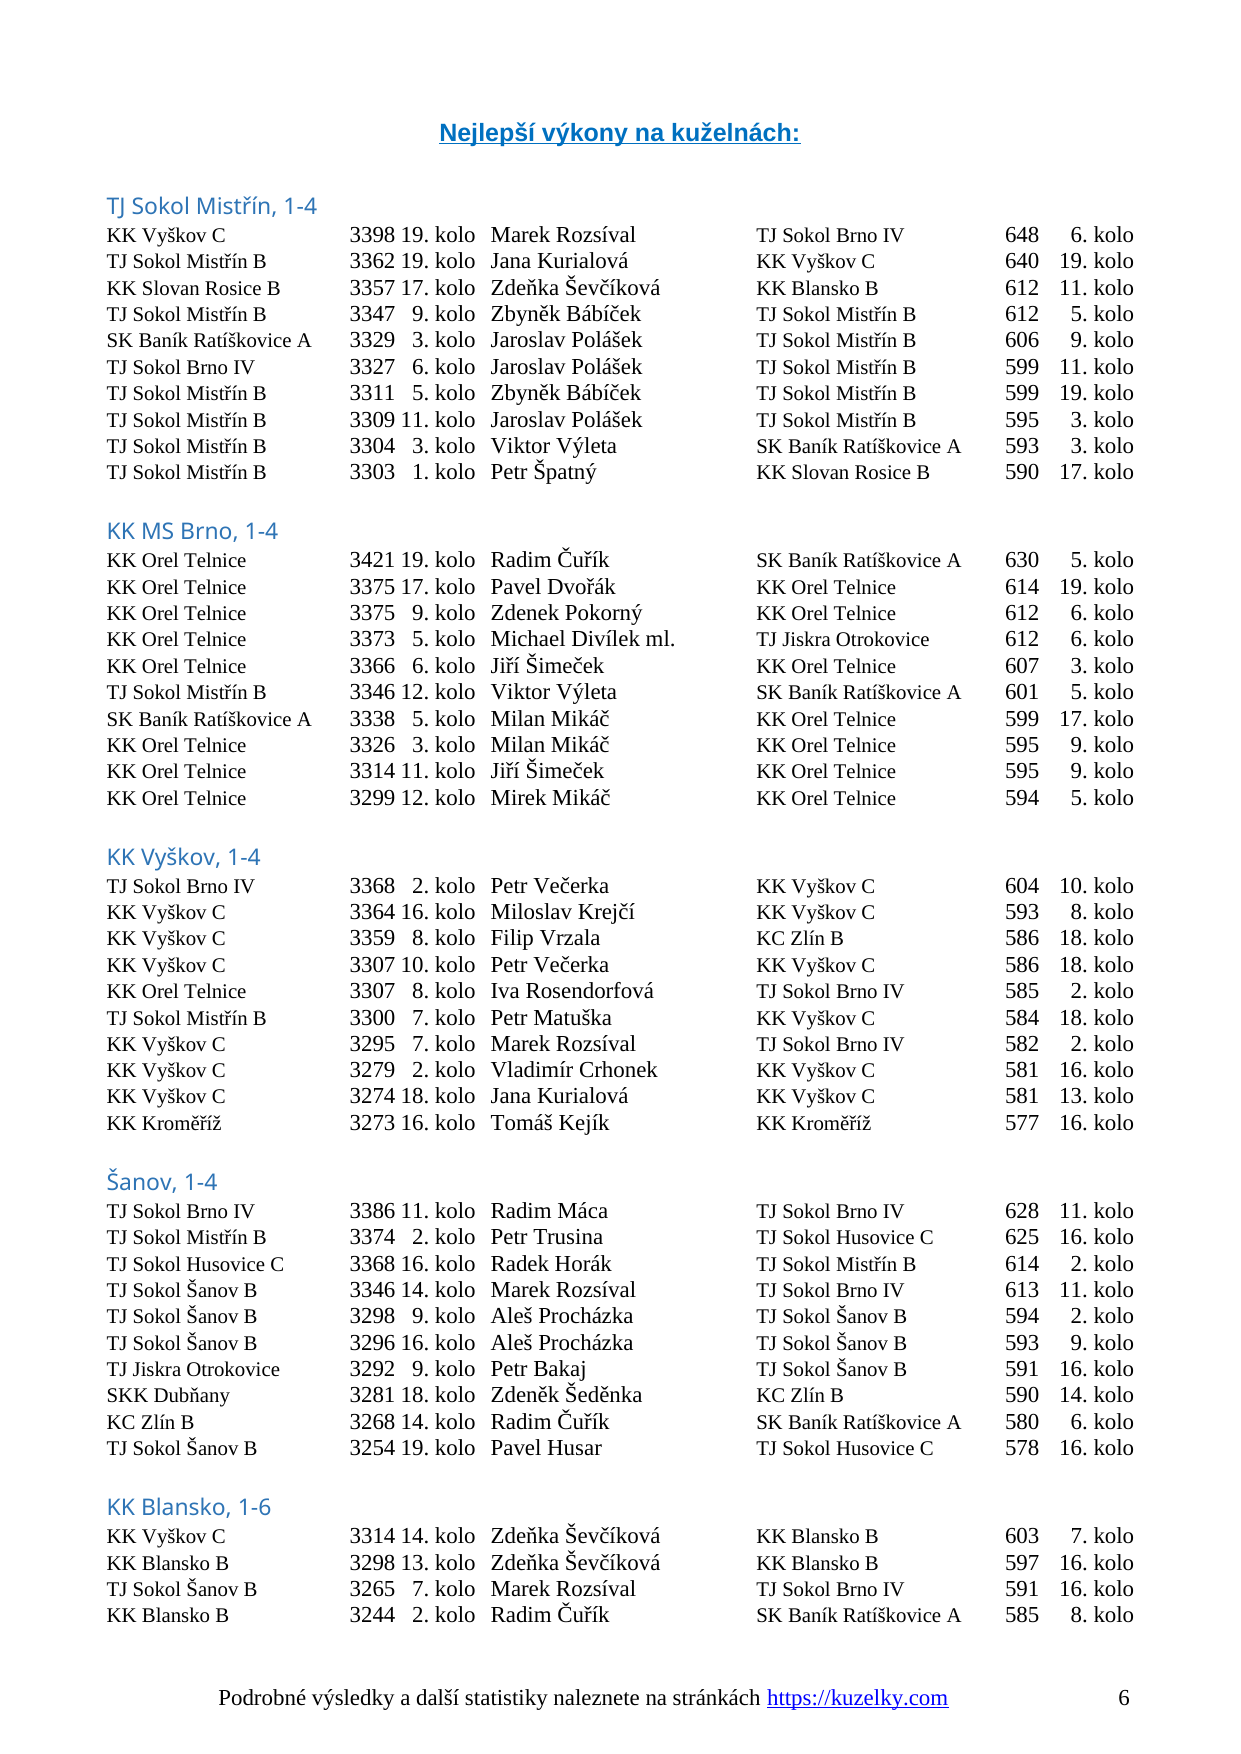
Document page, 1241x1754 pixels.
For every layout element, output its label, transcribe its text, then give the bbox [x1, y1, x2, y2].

text KK Orel Telnice 3314 11. kolo Jiří Šimeček KK Orel Telnice 595 9. kolo [106, 757, 1134, 784]
text TJ Sokol Šanov B 3346 14. kolo Marek Rozsíval TJ Sokol Brno IV 613 11. kolo [106, 1276, 1134, 1302]
text TJ Sokol Šanov B 3298 9. kolo Aleš Procházka TJ Sokol Šanov B 594 2. kolo [106, 1302, 1134, 1329]
text SKK Dubňany 3281 18. kolo Zdeněk Šeděnka KC Zlín B 590 14. kolo [106, 1382, 1134, 1408]
text TJ Sokol Mistřín B 3362 19. kolo Jana Kurialová KK Vyškov C 640 19. kolo [106, 247, 1134, 274]
text Nejlepší výkony na kuželnách: [94, 118, 1145, 147]
text KK Vyškov C 3307 10. kolo Petr Večerka KK Vyškov C 586 18. kolo [106, 951, 1134, 977]
text TJ Sokol Husovice C 3368 16. kolo Radek Horák TJ Sokol Mistřín B 614 2. kolo [106, 1250, 1134, 1276]
text SK Baník Ratíškovice A 3338 5. kolo Milan Mikáč KK Orel Telnice 599 17. kolo [106, 704, 1134, 731]
text SK Baník Ratíškovice A 3329 3. kolo Jaroslav Polášek TJ Sokol Mistřín B 606 9. kolo [106, 327, 1134, 353]
text TJ Sokol Brno IV 3327 6. kolo Jaroslav Polášek TJ Sokol Mistřín B 599 11. kolo [106, 353, 1134, 379]
text TJ Sokol Mistřín B 3311 5. kolo Zbyněk Bábíček TJ Sokol Mistřín B 599 19. kolo [106, 379, 1134, 406]
text TJ Sokol Šanov B 3265 7. kolo Marek Rozsíval TJ Sokol Brno IV 591 16. kolo [106, 1575, 1134, 1601]
subtitle Šanov, 1-4 [106, 1166, 1134, 1197]
text TJ Sokol Brno IV 3368 2. kolo Petr Večerka KK Vyškov C 604 10. kolo [106, 872, 1134, 898]
text TJ Sokol Mistřín B 3309 11. kolo Jaroslav Polášek TJ Sokol Mistřín B 595 3. kolo [106, 406, 1134, 432]
text TJ Sokol Mistřín B 3347 9. kolo Zbyněk Bábíček TJ Sokol Mistřín B 612 5. kolo [106, 300, 1134, 327]
subtitle KK Blansko, 1-6 [106, 1491, 1134, 1522]
text KK Orel Telnice 3373 5. kolo Michael Divílek ml. TJ Jiskra Otrokovice 612 6. kolo [106, 626, 1134, 652]
text TJ Sokol Mistřín B 3304 3. kolo Viktor Výleta SK Baník Ratíškovice A 593 3. kolo [106, 432, 1134, 458]
text KK Orel Telnice 3375 9. kolo Zdenek Pokorný KK Orel Telnice 612 6. kolo [106, 599, 1134, 626]
text TJ Jiskra Otrokovice 3292 9. kolo Petr Bakaj TJ Sokol Šanov B 591 16. kolo [106, 1355, 1134, 1382]
text TJ Sokol Brno IV 3386 11. kolo Radim Máca TJ Sokol Brno IV 628 11. kolo [106, 1197, 1134, 1223]
text KK Orel Telnice 3375 17. kolo Pavel Dvořák KK Orel Telnice 614 19. kolo [106, 573, 1134, 599]
text KK Blansko B 3244 2. kolo Radim Čuřík SK Baník Ratíškovice A 585 8. kolo [106, 1601, 1134, 1628]
text KK Vyškov C 3274 18. kolo Jana Kurialová KK Vyškov C 581 13. kolo [106, 1083, 1134, 1109]
text KK Orel Telnice 3366 6. kolo Jiří Šimeček KK Orel Telnice 607 3. kolo [106, 652, 1134, 678]
text KK Vyškov C 3359 8. kolo Filip Vrzala KC Zlín B 586 18. kolo [106, 924, 1134, 951]
text KK Vyškov C 3295 7. kolo Marek Rozsíval TJ Sokol Brno IV 582 2. kolo [106, 1030, 1134, 1056]
text KK Orel Telnice 3421 19. kolo Radim Čuřík SK Baník Ratíškovice A 630 5. kolo [106, 546, 1134, 573]
text KK Vyškov C 3398 19. kolo Marek Rozsíval TJ Sokol Brno IV 648 6. kolo [106, 221, 1134, 247]
subtitle KK MS Brno, 1-4 [106, 515, 1134, 546]
text KK Orel Telnice 3326 3. kolo Milan Mikáč KK Orel Telnice 595 9. kolo [106, 731, 1134, 757]
subtitle KK Vyškov, 1-4 [106, 841, 1134, 872]
text KK Vyškov C 3314 14. kolo Zdeňka Ševčíková KK Blansko B 603 7. kolo [106, 1522, 1134, 1549]
text KK Orel Telnice 3299 12. kolo Mirek Mikáč KK Orel Telnice 594 5. kolo [106, 784, 1134, 810]
text TJ Sokol Mistřín B 3374 2. kolo Petr Trusina TJ Sokol Husovice C 625 16. kolo [106, 1223, 1134, 1250]
text KK Blansko B 3298 13. kolo Zdeňka Ševčíková KK Blansko B 597 16. kolo [106, 1549, 1134, 1575]
text KK Slovan Rosice B 3357 17. kolo Zdeňka Ševčíková KK Blansko B 612 11. kolo [106, 274, 1134, 300]
text KK Vyškov C 3279 2. kolo Vladimír Crhonek KK Vyškov C 581 16. kolo [106, 1056, 1134, 1083]
text TJ Sokol Šanov B 3254 19. kolo Pavel Husar TJ Sokol Husovice C 578 16. kolo [106, 1434, 1134, 1461]
text KK Vyškov C 3364 16. kolo Miloslav Krejčí KK Vyškov C 593 8. kolo [106, 898, 1134, 924]
text TJ Sokol Mistřín B 3303 1. kolo Petr Špatný KK Slovan Rosice B 590 17. kolo [106, 458, 1134, 485]
text TJ Sokol Mistřín B 3300 7. kolo Petr Matuška KK Vyškov C 584 18. kolo [106, 1003, 1134, 1030]
text KK Orel Telnice 3307 8. kolo Iva Rosendorfová TJ Sokol Brno IV 585 2. kolo [106, 977, 1134, 1003]
text KK Kroměříž 3273 16. kolo Tomáš Kejík KK Kroměříž 577 16. kolo [106, 1109, 1134, 1135]
text KC Zlín B 3268 14. kolo Radim Čuřík SK Baník Ratíškovice A 580 6. kolo [106, 1408, 1134, 1434]
text TJ Sokol Šanov B 3296 16. kolo Aleš Procházka TJ Sokol Šanov B 593 9. kolo [106, 1329, 1134, 1355]
text TJ Sokol Mistřín B 3346 12. kolo Viktor Výleta SK Baník Ratíškovice A 601 5. kolo [106, 678, 1134, 704]
subtitle TJ Sokol Mistřín, 1-4 [106, 190, 1134, 221]
